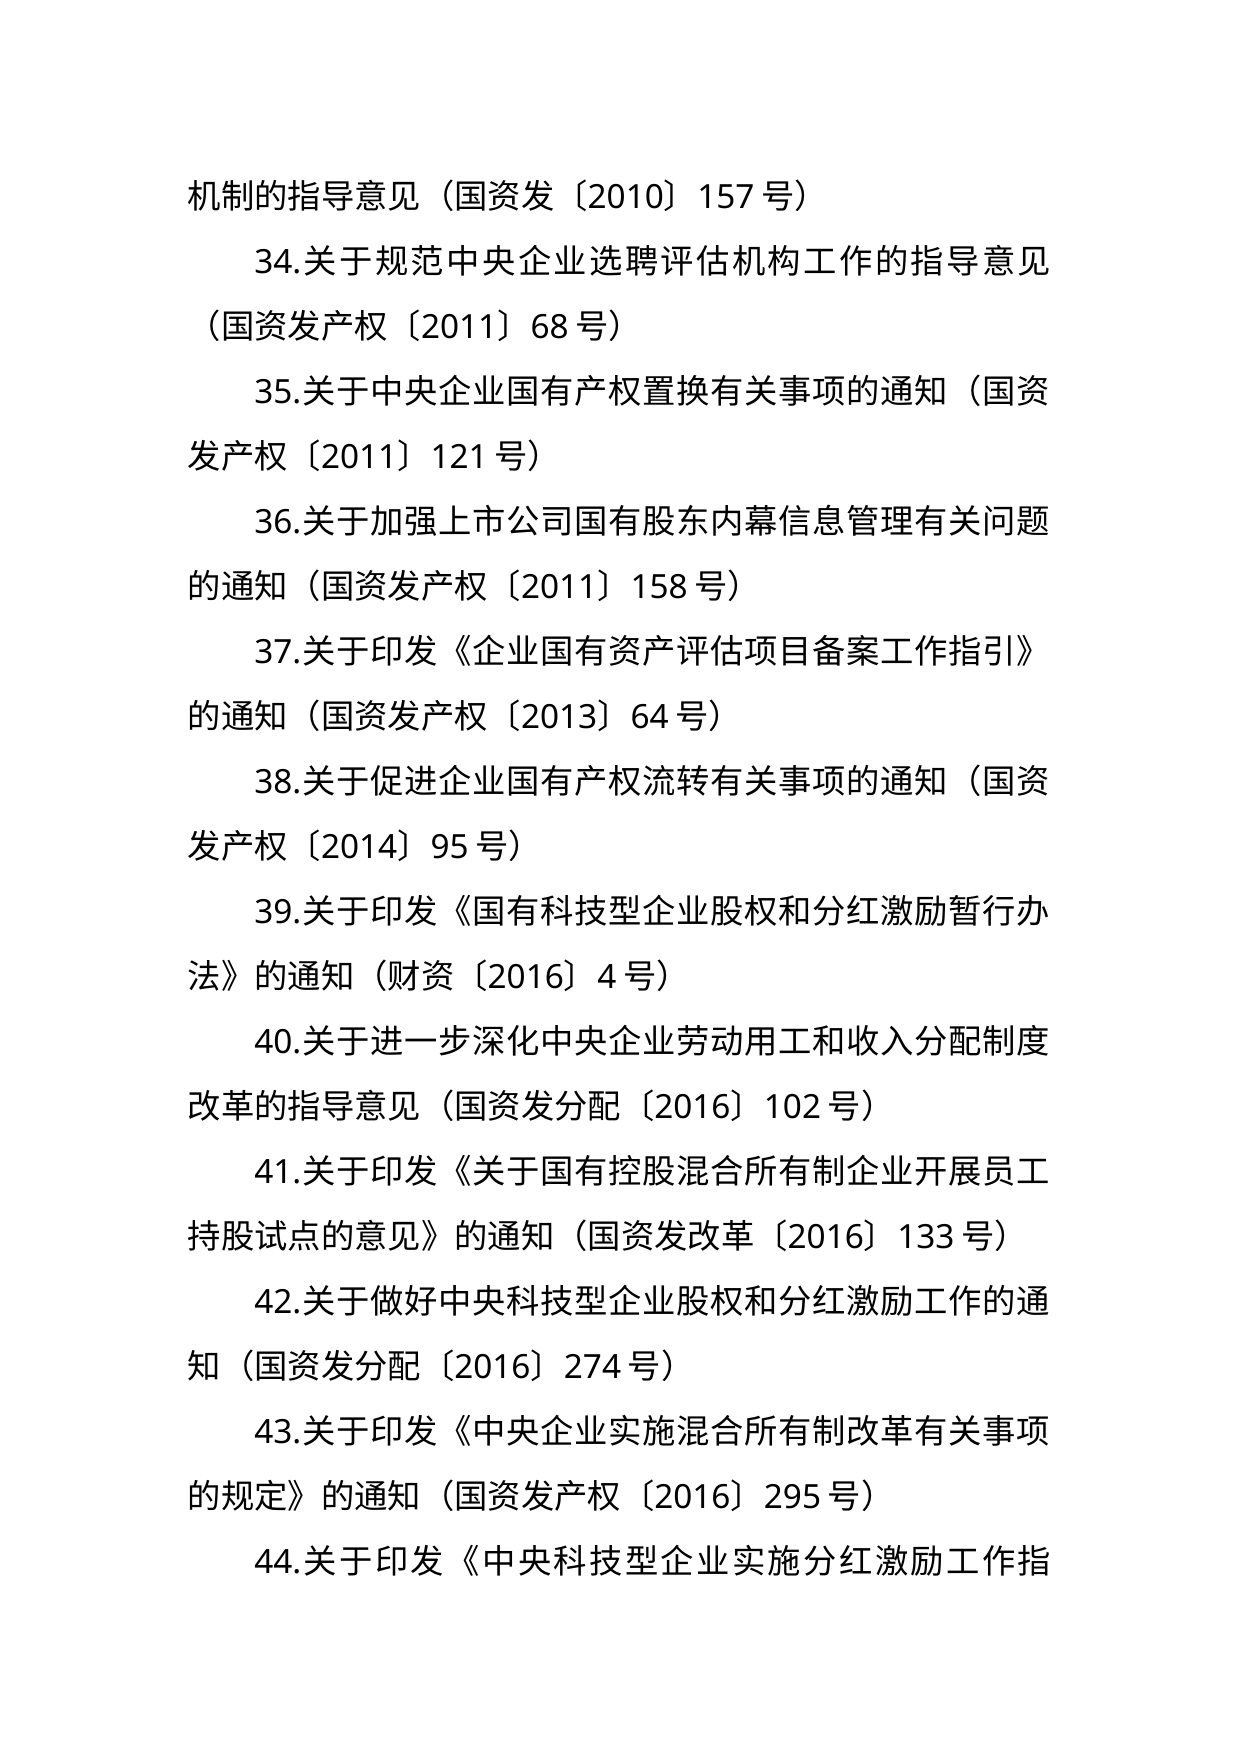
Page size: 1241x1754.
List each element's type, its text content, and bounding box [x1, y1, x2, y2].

text 41.关于印发《关于国有控股混合所有制企业开展员工持股试点的意见》的通知（国资发改革〔2016〕133号） [187, 1137, 1053, 1267]
text 38.关于促进企业国有产权流转有关事项的通知（国资发产权〔2014〕95号） [187, 747, 1053, 877]
text 34.关于规范中央企业选聘评估机构工作的指导意见（国资发产权〔2011〕68号） [187, 227, 1053, 357]
text 42.关于做好中央科技型企业股权和分红激励工作的通知（国资发分配〔2016〕274号） [187, 1267, 1053, 1397]
text 36.关于加强上市公司国有股东内幕信息管理有关问题的通知（国资发产权〔2011〕158号） [187, 487, 1053, 617]
text 40.关于进一步深化中央企业劳动用工和收入分配制度改革的指导意见（国资发分配〔2016〕102号） [187, 1007, 1053, 1137]
text 39.关于印发《国有科技型企业股权和分红激励暂行办法》的通知（财资〔2016〕4号） [187, 877, 1053, 1007]
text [187, 1527, 1053, 1592]
text 43.关于印发《中央企业实施混合所有制改革有关事项的规定》的通知（国资发产权〔2016〕295号） [187, 1397, 1053, 1527]
text 35.关于中央企业国有产权置换有关事项的通知（国资发产权〔2011〕121号） [187, 357, 1053, 487]
text 37.关于印发《企业国有资产评估项目备案工作指引》的通知（国资发产权〔2013〕64号） [187, 617, 1053, 747]
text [187, 162, 1053, 227]
